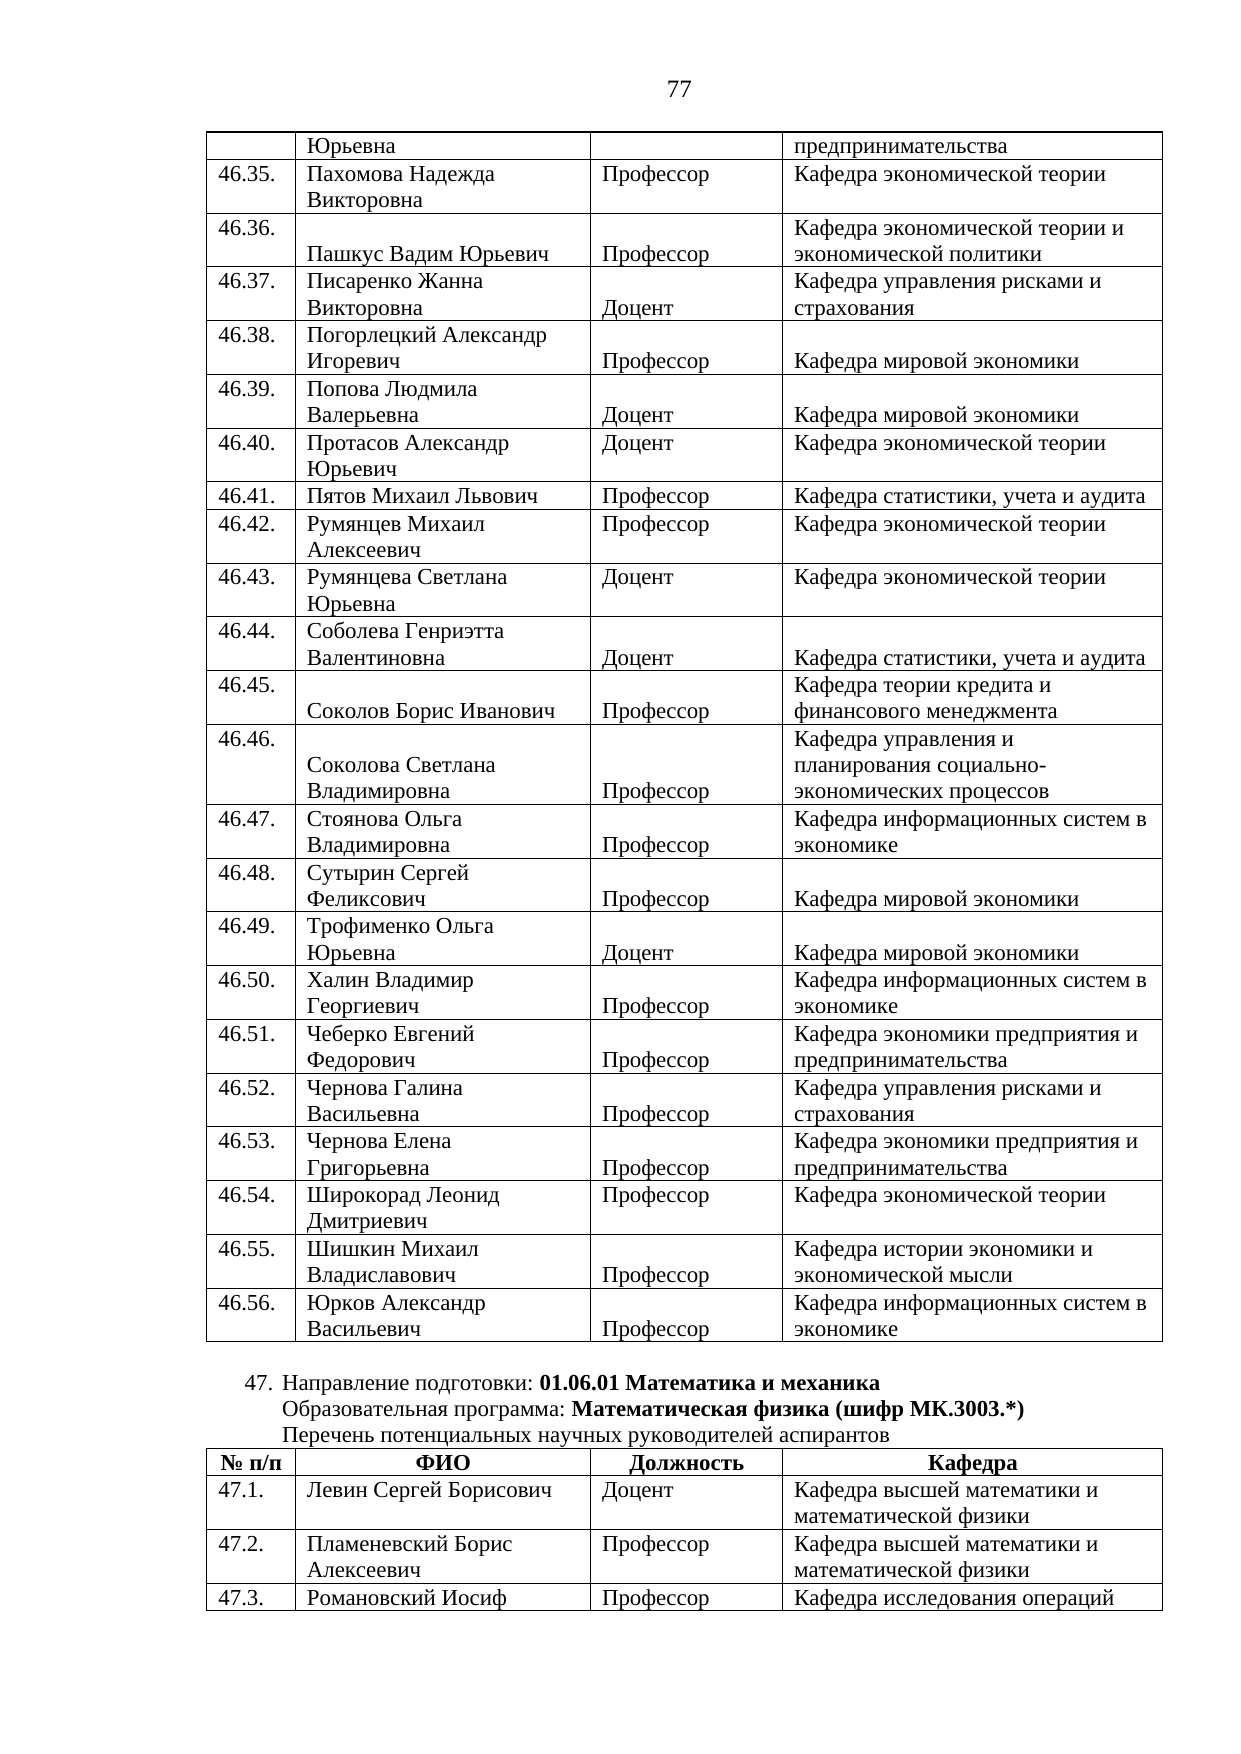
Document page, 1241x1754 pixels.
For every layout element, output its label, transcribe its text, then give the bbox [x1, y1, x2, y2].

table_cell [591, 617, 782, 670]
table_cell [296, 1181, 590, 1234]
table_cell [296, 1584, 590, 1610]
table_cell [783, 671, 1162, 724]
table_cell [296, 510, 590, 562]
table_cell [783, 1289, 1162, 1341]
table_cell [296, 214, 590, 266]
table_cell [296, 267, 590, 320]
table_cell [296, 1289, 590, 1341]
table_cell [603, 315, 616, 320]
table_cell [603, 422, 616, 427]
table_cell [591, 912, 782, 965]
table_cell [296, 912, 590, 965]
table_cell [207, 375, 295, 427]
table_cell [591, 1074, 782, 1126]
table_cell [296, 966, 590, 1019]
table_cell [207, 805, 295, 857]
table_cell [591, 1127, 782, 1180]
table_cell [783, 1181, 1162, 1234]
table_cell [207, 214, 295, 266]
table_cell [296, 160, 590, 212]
list Направление подготовки: 01.06.01 Математика и механика [244, 1369, 1152, 1395]
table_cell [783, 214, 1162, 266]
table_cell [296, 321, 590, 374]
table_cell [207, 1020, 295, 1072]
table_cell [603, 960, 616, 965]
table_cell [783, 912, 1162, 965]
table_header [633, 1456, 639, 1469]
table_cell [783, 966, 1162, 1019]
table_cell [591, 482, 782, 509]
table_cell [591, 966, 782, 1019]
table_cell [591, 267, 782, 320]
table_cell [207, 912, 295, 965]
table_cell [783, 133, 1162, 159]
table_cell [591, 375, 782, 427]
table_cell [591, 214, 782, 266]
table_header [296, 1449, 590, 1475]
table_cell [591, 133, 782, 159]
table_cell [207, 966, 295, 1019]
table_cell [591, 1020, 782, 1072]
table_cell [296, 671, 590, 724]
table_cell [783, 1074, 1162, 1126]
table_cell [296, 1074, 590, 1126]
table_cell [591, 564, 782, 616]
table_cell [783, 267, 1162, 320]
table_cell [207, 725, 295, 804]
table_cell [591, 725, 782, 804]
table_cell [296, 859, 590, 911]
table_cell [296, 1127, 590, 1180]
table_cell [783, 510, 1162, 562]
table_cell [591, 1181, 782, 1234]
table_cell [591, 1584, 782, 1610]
list Образовательная программа: Математическая физика (шифр МК.3003.*) [282, 1395, 1152, 1421]
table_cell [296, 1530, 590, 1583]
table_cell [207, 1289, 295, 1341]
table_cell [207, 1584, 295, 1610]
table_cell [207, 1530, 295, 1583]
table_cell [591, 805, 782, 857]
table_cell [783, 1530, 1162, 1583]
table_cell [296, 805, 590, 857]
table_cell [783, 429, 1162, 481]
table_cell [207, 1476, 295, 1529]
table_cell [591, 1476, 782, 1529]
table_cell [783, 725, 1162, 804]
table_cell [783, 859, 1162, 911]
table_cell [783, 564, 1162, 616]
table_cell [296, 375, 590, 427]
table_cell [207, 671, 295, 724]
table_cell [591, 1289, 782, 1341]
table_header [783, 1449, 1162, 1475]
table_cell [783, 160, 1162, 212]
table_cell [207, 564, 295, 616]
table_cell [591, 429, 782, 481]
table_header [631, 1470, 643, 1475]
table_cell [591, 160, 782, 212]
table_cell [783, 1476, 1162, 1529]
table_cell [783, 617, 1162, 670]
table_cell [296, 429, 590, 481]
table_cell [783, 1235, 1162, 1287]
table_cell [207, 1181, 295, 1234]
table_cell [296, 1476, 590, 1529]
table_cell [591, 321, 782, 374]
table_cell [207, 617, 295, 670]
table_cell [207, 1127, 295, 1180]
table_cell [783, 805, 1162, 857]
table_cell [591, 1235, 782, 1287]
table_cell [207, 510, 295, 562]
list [282, 1421, 1152, 1448]
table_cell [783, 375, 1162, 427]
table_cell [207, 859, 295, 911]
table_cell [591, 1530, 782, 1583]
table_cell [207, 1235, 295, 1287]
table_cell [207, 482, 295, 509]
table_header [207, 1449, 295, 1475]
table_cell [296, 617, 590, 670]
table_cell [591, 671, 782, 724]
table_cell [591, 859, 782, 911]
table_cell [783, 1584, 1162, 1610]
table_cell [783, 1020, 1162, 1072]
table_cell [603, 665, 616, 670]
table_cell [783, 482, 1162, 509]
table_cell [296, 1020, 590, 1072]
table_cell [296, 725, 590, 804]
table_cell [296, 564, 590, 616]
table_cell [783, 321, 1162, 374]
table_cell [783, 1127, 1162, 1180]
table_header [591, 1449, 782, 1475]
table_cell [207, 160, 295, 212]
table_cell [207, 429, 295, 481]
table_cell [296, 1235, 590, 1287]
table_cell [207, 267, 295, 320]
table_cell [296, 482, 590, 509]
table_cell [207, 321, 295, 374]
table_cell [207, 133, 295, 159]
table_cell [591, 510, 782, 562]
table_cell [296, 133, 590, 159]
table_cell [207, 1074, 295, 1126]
